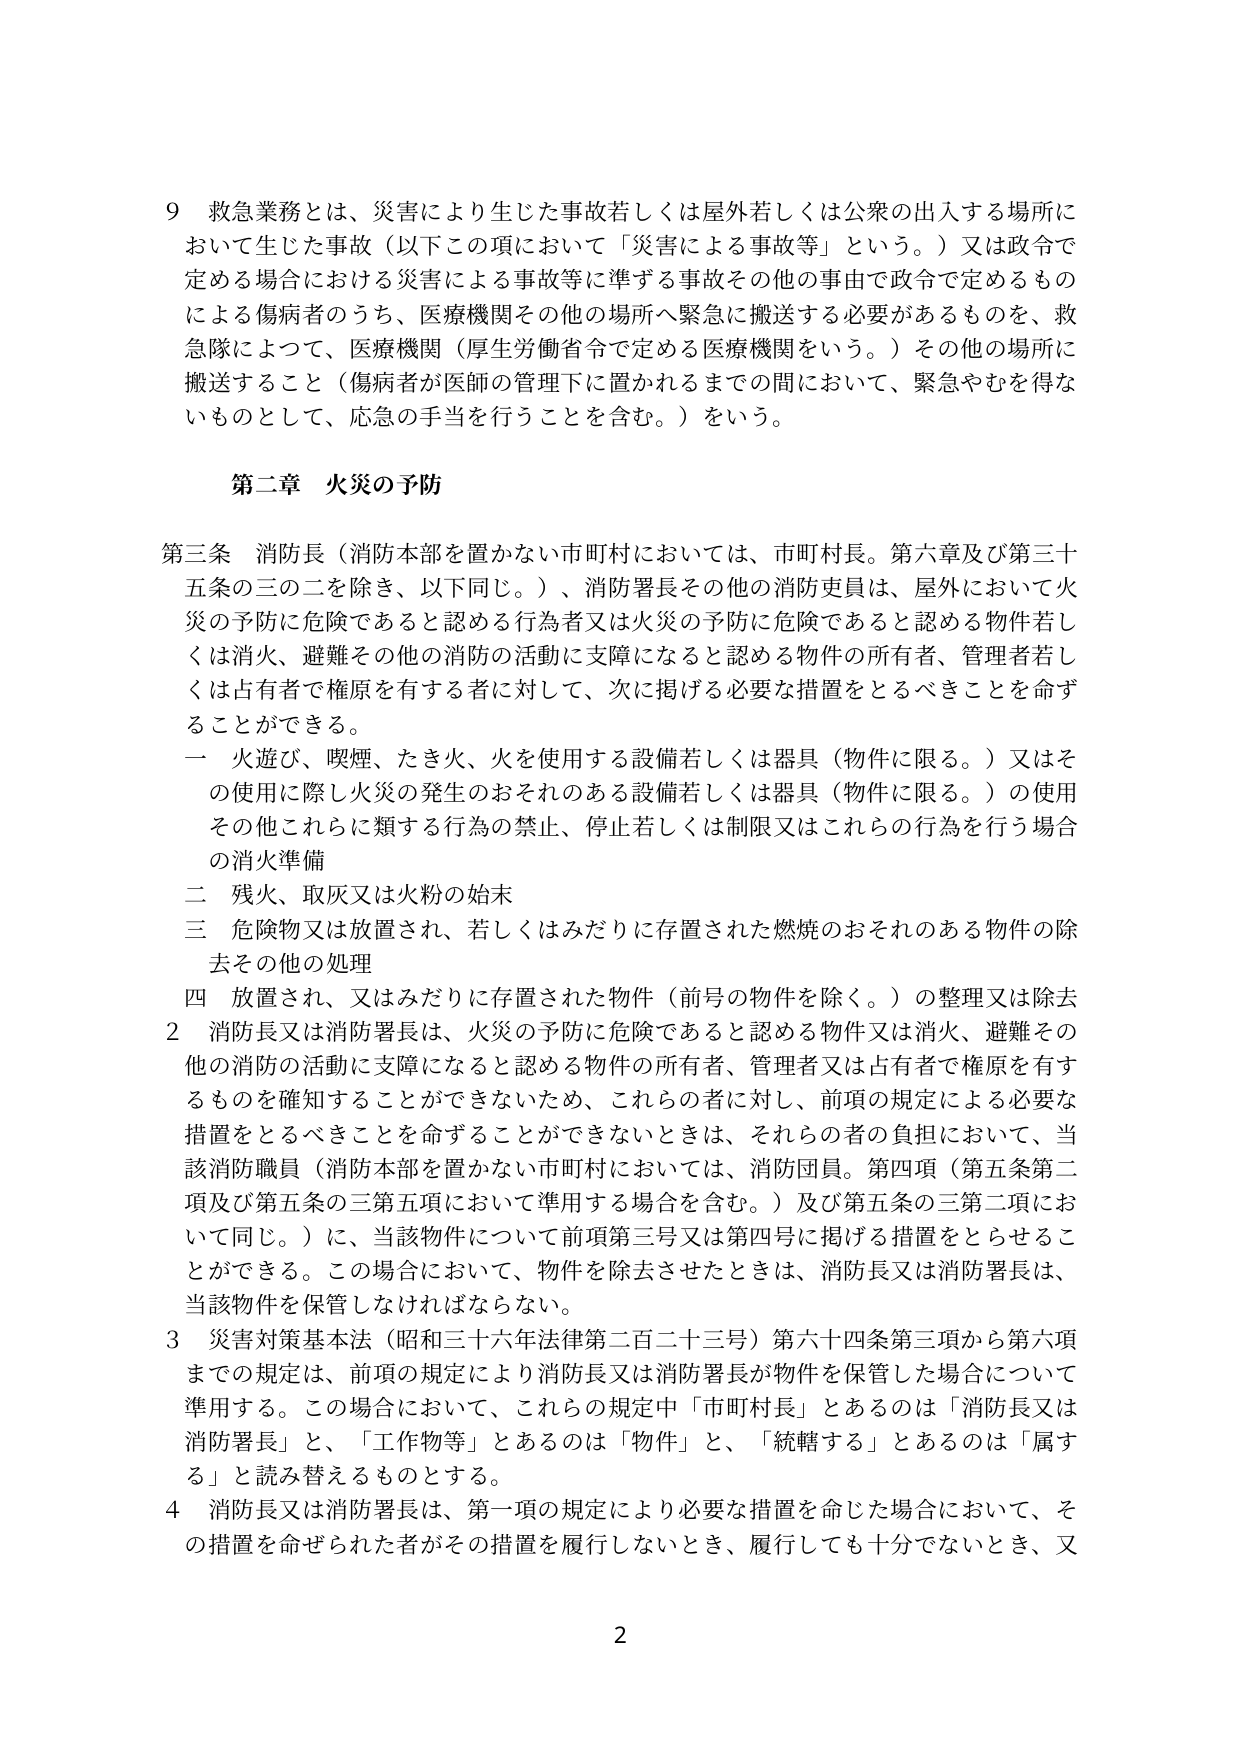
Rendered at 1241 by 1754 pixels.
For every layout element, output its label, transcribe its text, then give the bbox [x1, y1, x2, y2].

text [161, 1492, 1079, 1560]
text ２ 消防長又は消防署長は、火災の予防に危険であると認める物件又は消火、避難その他の消防の活動に支障になると認める物件の所有者、管理者又は占有者で権原を有するものを確知することができないため、これらの者に対し、前項の規定による必要な措置をとるべきことを命ずることができないときは、それらの者の負担において、当該消防職員（消防本部を置かない市町村においては、消防団員。第四項（第五条第二項及び第五条の三第五項において準用する場合を含む。）及び第五条の三第二項において同じ。）に、当該物件について前項第三号又は第四号に掲げる措置をとらせることができる。この場合において、物件を除去させたときは、消防長又は消防署長は、当該物件を保管しなければならない。 [161, 1014, 1079, 1321]
text 二 残火、取灰又は火粉の始末 [184, 877, 1079, 911]
text 第三条 消防長（消防本部を置かない市町村においては、市町村長。第六章及び第三十五条の三の二を除き、以下同じ。）、消防署長その他の消防吏員は、屋外において火災の予防に危険であると認める行為者又は火災の予防に危険であると認める物件若しくは消火、避難その他の消防の活動に支障になると認める物件の所有者、管理者若しくは占有者で権原を有する者に対して、次に掲げる必要な措置をとるべきことを命ずることができる。 [161, 535, 1079, 740]
text 四 放置され、又はみだりに存置された物件（前号の物件を除く。）の整理又は除去 [184, 979, 1079, 1014]
text 三 危険物又は放置され、若しくはみだりに存置された燃焼のおそれのある物件の除去その他の処理 [184, 911, 1079, 979]
text 第二章 火災の予防 [230, 467, 1079, 501]
text ３ 災害対策基本法（昭和三十六年法律第二百二十三号）第六十四条第三項から第六項までの規定は、前項の規定により消防長又は消防署長が物件を保管した場合について準用する。この場合において、これらの規定中「市町村長」とあるのは「消防長又は消防署長」と、「工作物等」とあるのは「物件」と、「統轄する」とあるのは「属する」と読み替えるものとする。 [161, 1321, 1079, 1492]
text ９ 救急業務とは、災害により生じた事故若しくは屋外若しくは公衆の出入する場所において生じた事故（以下この項において「災害による事故等」という。）又は政令で定める場合における災害による事故等に準ずる事故その他の事由で政令で定めるものによる傷病者のうち、医療機関その他の場所へ緊急に搬送する必要があるものを、救急隊によつて、医療機関（厚生労働省令で定める医療機関をいう。）その他の場所に搬送すること（傷病者が医師の管理下に置かれるまでの間において、緊急やむを得ないものとして、応急の手当を行うことを含む。）をいう。 [161, 194, 1079, 433]
text 一 火遊び、喫煙、たき火、火を使用する設備若しくは器具（物件に限る。）又はその使用に際し火災の発生のおそれのある設備若しくは器具（物件に限る。）の使用その他これらに類する行為の禁止、停止若しくは制限又はこれらの行為を行う場合の消火準備 [184, 740, 1079, 877]
